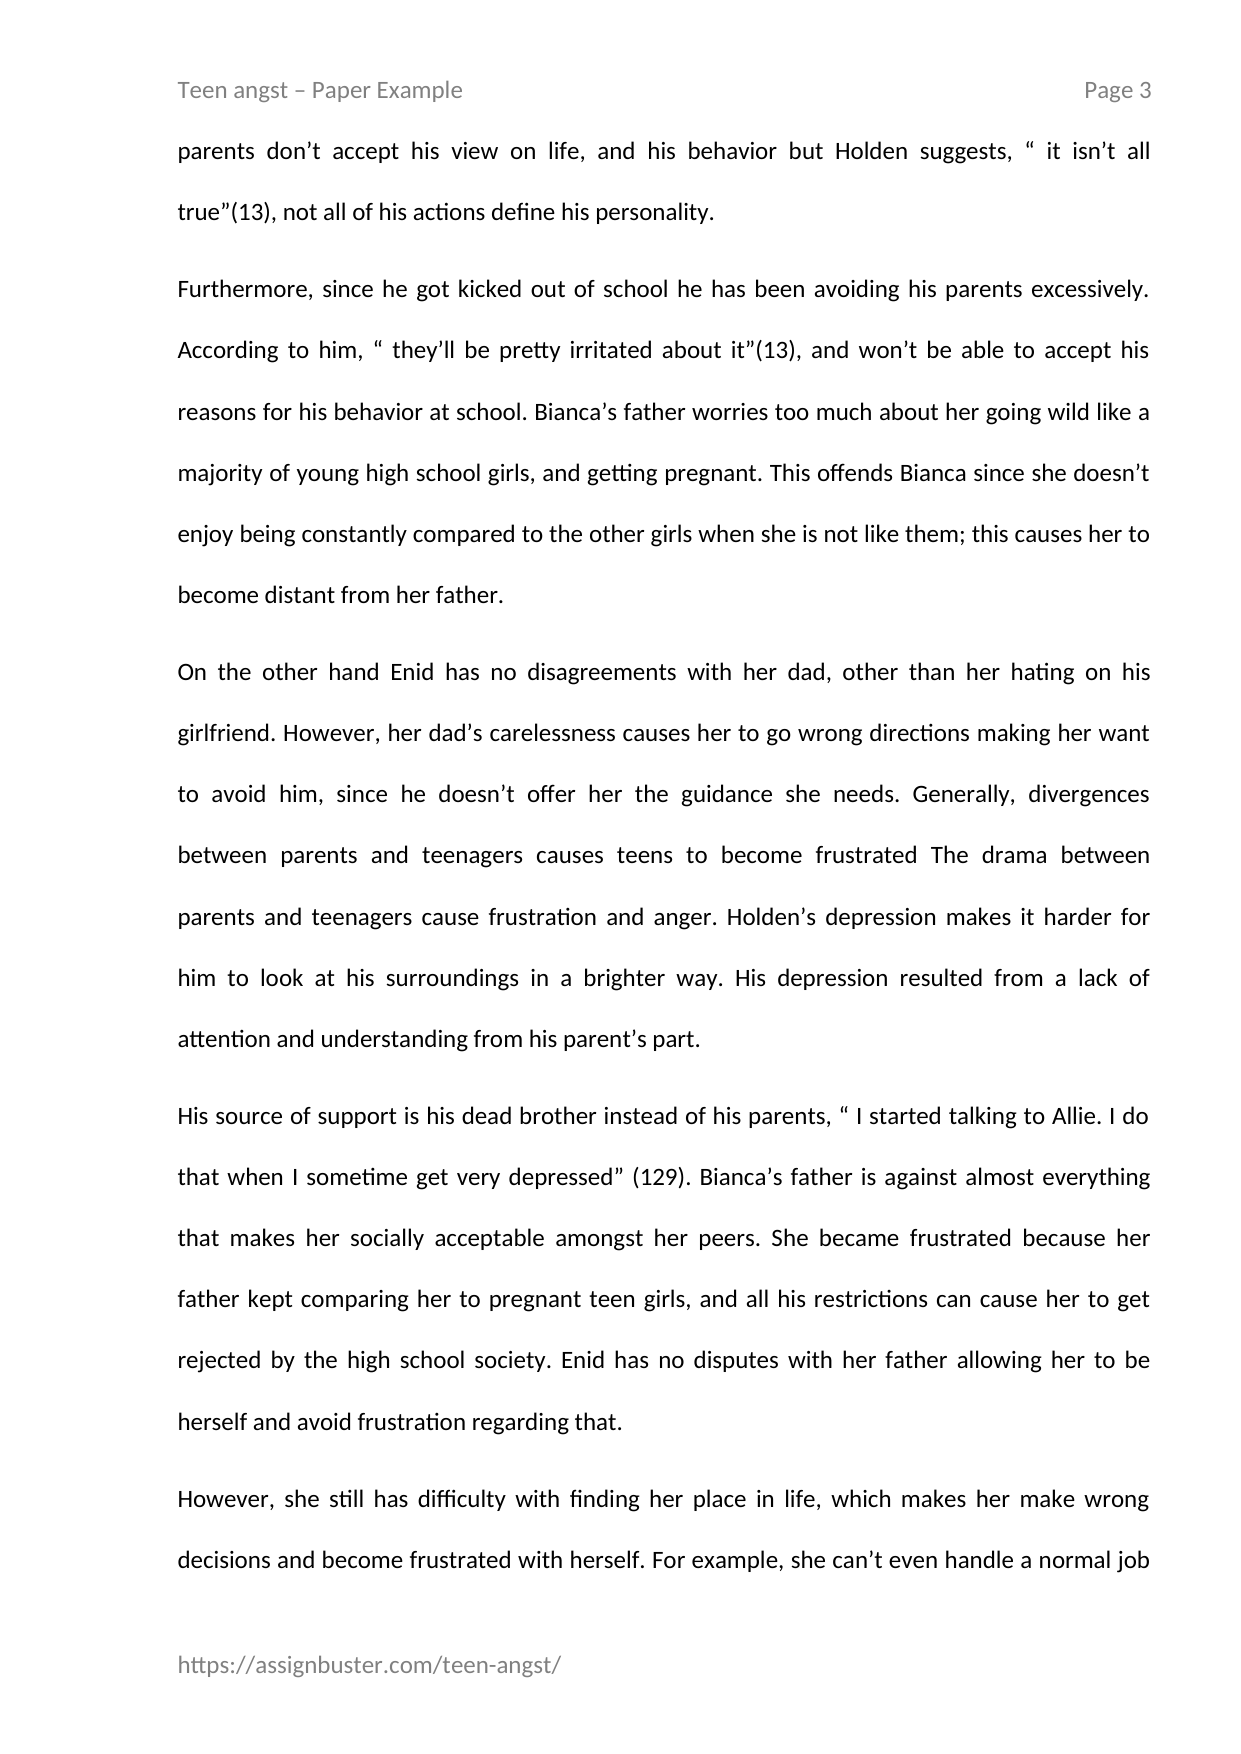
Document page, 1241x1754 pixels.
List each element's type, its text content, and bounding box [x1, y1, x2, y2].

text On the other hand Enid has no disagreements with her dad, other than her hating on his girlfriend. However, her dad’s carelessness causes her to go wrong directions making her want to avoid him, since he doesn’t offer her the guidance she needs. Generally, divergences between parents and teenagers causes teens to become frustrated The drama between parents and teenagers cause frustration and anger. Holden’s depression makes it harder for him to look at his surroundings in a brighter way. His depression resulted from a lack of attention and understanding from his parent’s part. [177, 656, 1152, 1053]
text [177, 135, 1152, 226]
text His source of support is his dead brother instead of his parents, “ I started talking to Allie. I do that when I sometime get very depressed” (129). Bianca’s father is against almost everything that makes her socially acceptable amongst her peers. She became frustrated because her father kept comparing her to pregnant teen girls, and all his restrictions can cause her to get rejected by the high school society. Enid has no disputes with her father allowing her to be herself and avoid frustration regarding that. [177, 1100, 1152, 1436]
text Furthermore, since he got kicked out of school he has been avoiding his parents excessively. According to him, “ they’ll be pretty irritated about it”(13), and won’t be able to accept his reasons for his behavior at school. Bianca’s father worries too much about her going wild like a majority of young high school girls, and getting pregnant. This offends Bianca since she doesn’t enjoy being constantly compared to the other girls when she is not like them; this causes her to become distant from her father. [177, 273, 1152, 609]
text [177, 1483, 1152, 1575]
